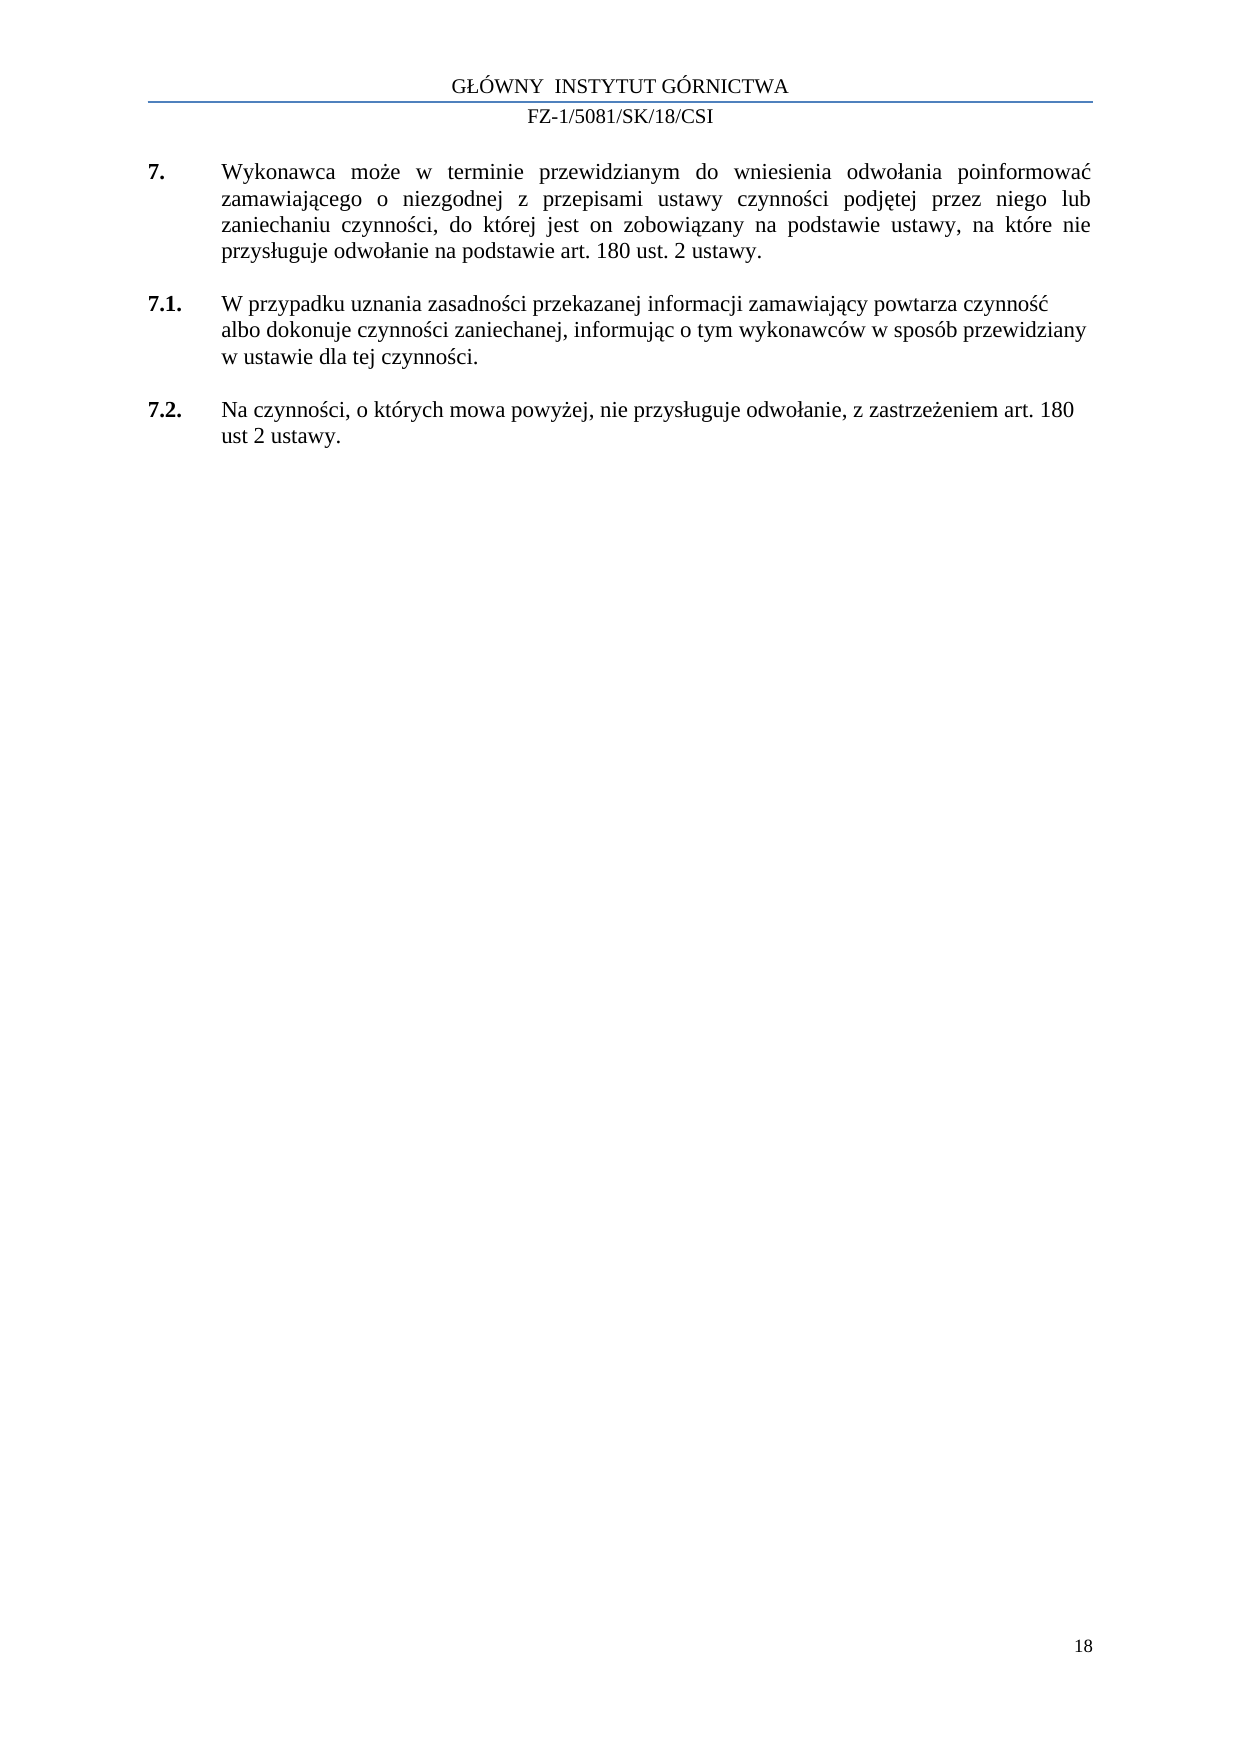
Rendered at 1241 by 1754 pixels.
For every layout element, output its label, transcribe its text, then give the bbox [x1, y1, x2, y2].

text 7.2. Na czynności, o których mowa powyżej, nie przysługuje odwołanie, z zastrzeżeniem art. 180 ust 2 ustawy. [148, 396, 1093, 448]
text 7.1. W przypadku uznania zasadności przekazanej informacji zamawiający powtarza czynność albo dokonuje czynności zaniechanej, informując o tym wykonawców w sposób przewidziany w ustawie dla tej czynności. [148, 290, 1093, 369]
text 7. Wykonawca może w terminie przewidzianym do wniesienia odwołania poinformować zamawiającego o niezgodnej z przepisami ustawy czynności podjętej przez niego lub zaniechaniu czynności, do której jest on zobowiązany na podstawie ustawy, na które nie przysługuje odwołanie na podstawie art. 180 ust. 2 ustawy. [148, 158, 1093, 264]
